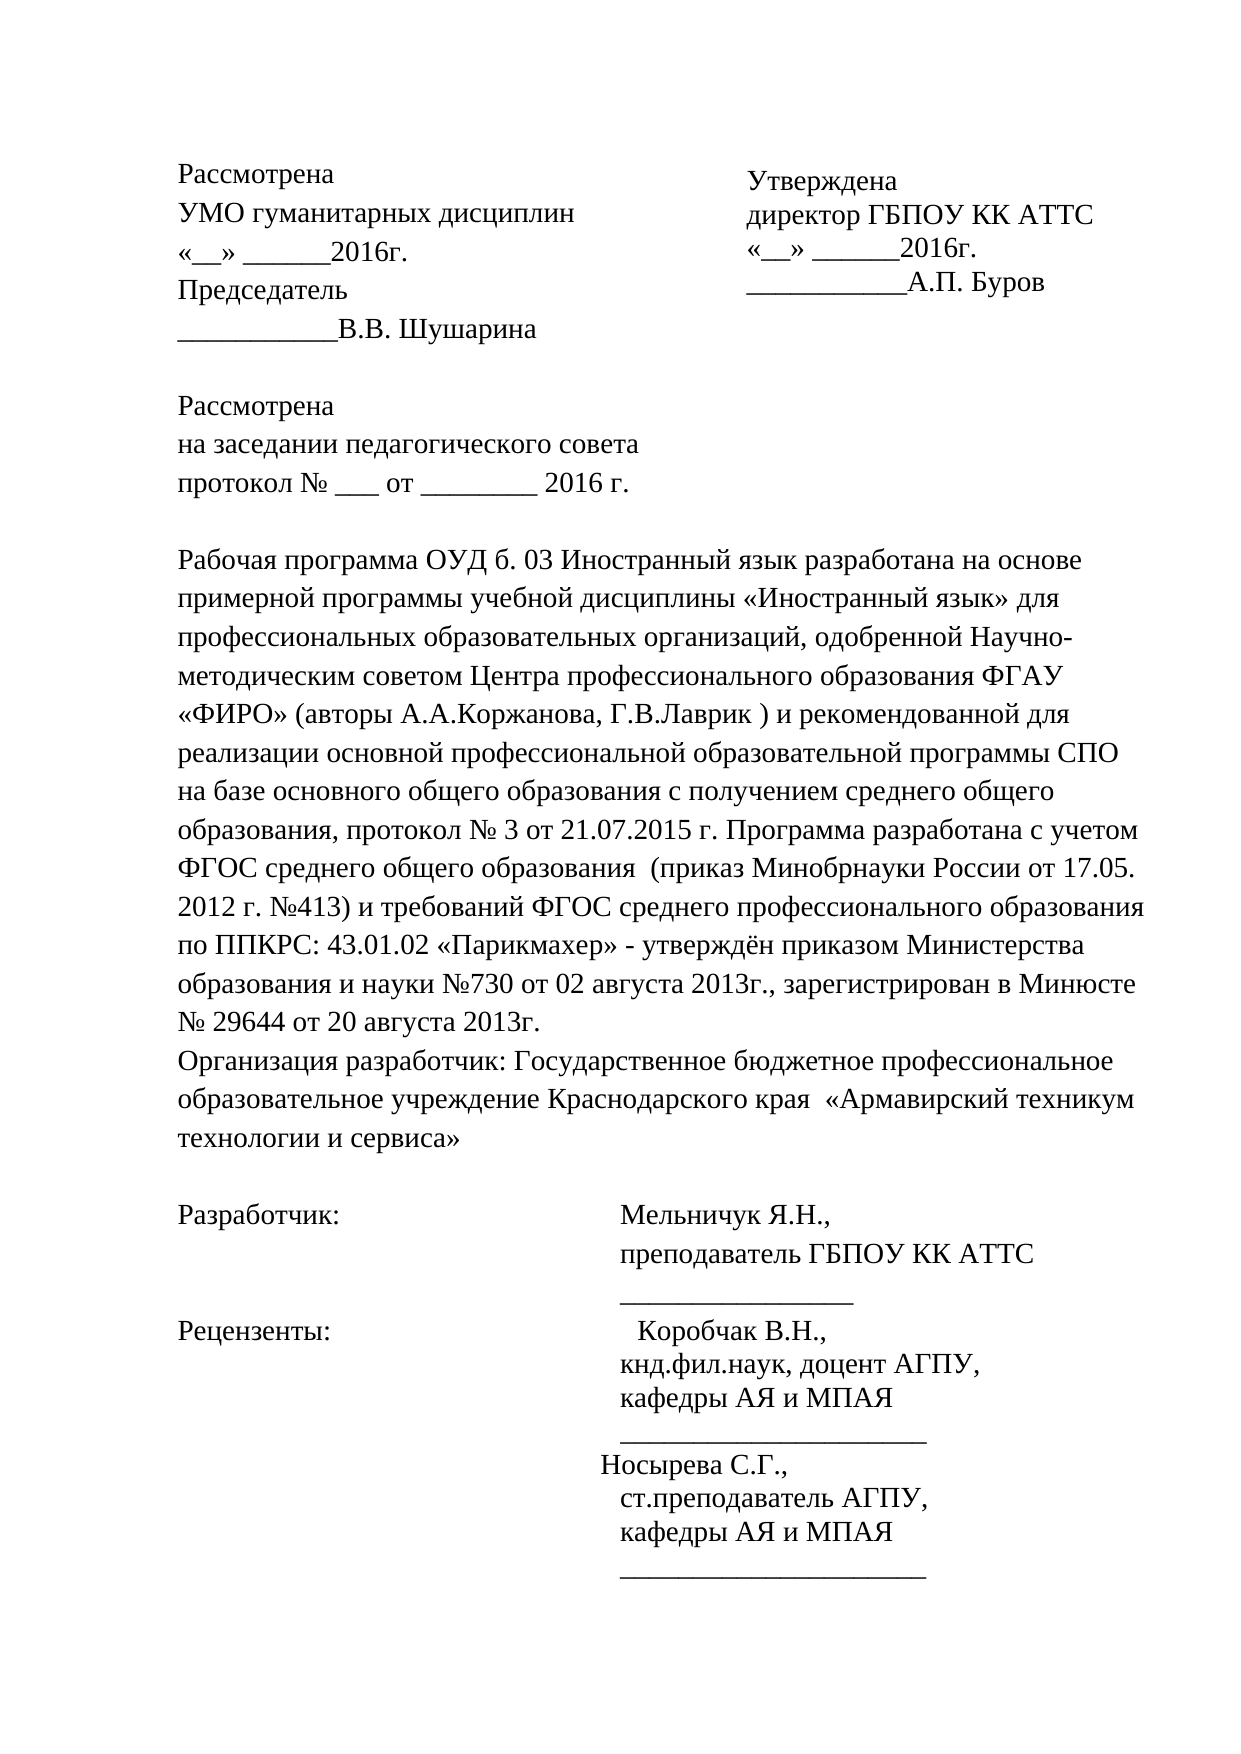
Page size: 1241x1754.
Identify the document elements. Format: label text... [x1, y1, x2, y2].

text кафедры АЯ и МПАЯ [546, 1514, 1152, 1548]
text кафедры АЯ и МПАЯ [546, 1380, 1152, 1413]
text на заседании педагогического совета [177, 426, 1152, 460]
text _____________________ [620, 1413, 1152, 1447]
text протокол № ___ от ________ 2016 г. [177, 465, 1152, 498]
text преподаватель ГБПОУ КК АТТС [177, 1236, 1152, 1269]
text _____________________ [546, 1548, 1152, 1581]
text Носырева С.Г., [177, 1447, 1152, 1481]
text «__» ______2016г. [177, 234, 731, 267]
text Организация разработчик: Государственное бюджетное профессиональное образовательное учреждение Краснодарского края «Армавирский техникум технологии и сервиса» [177, 1043, 1152, 1154]
text ст.преподаватель АГПУ, [546, 1481, 1152, 1514]
text кнд.фил.наук, доцент АГПУ, [546, 1346, 1152, 1380]
text Председатель [177, 272, 731, 306]
text Рассмотрена [177, 388, 1152, 421]
text Рецензенты: Коробчак В.Н., [177, 1313, 1152, 1346]
text Рассмотрена [177, 157, 731, 190]
text ___________В.В. Шушарина [177, 311, 1152, 344]
text ________________ [546, 1274, 1152, 1308]
text Рабочая программа ОУД б. 03 Иностранный язык разработана на основе примерной программы учебной дисциплины «Иностранный язык» для профессиональных образовательных организаций, одобренной Научно-методическим советом Центра профессионального образования ФГАУ «ФИРО» (авторы А.А.Коржанова, Г.В.Лаврик ) и рекомендованной для реализации основной профессиональной образовательной программы СПО на базе основного общего образования с получением среднего общего образования, протокол № 3 от 21.07.2015 г. Программа разработана с учетом ФГОС среднего общего образования (приказ Минобрнауки России от 17.05. 2012 г. №413) и требований ФГОС среднего профессионального образования по ППКРС: 43.01.02 «Парикмахер» - утверждён приказом Министерства образования и науки №730 от 02 августа 2013г., зарегистрирован в Минюсте № 29644 от 20 августа 2013г. [177, 542, 1152, 1038]
text Разработчик: Мельничук Я.Н., [177, 1197, 1152, 1231]
text УМО гуманитарных дисциплин [177, 195, 731, 229]
